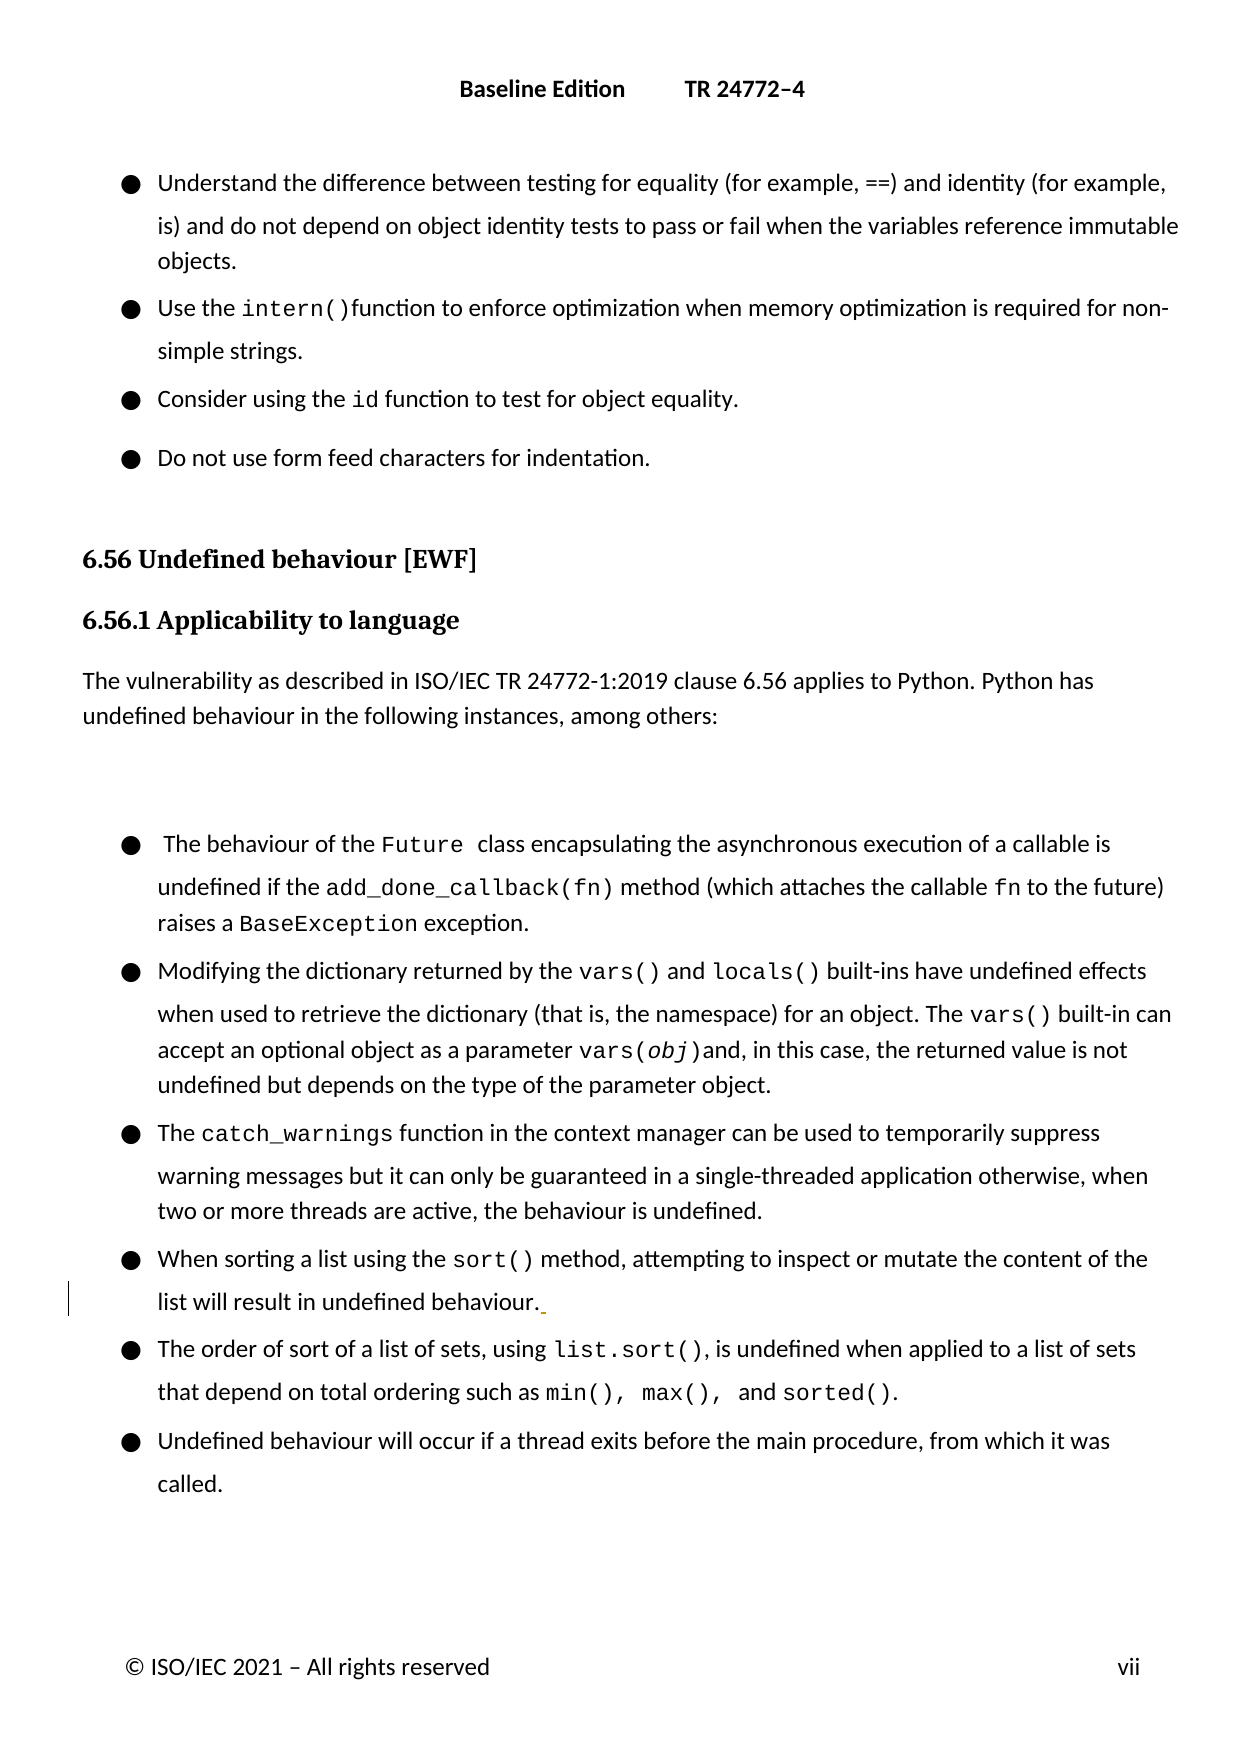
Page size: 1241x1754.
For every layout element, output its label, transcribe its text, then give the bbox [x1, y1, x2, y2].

subtitle 6.56 Undefined behaviour [EWF] [82, 544, 1182, 575]
list Modifying the dictionary returned by the vars() and locals() built-ins have undefined effects when used to retrieve the dictionary (that is, the namespace) for an object. The vars() built-in can accept an optional object as a parameter vars(obj)and, in this case, the returned value is not undefined but depends on the type of the parameter object. [120, 942, 1182, 1100]
subtitle 6.56.1 Applicability to language [82, 605, 1182, 636]
list Undefined behaviour will occur if a thread exits before the main procedure, from which it was called. [120, 1412, 1182, 1498]
list Understand the difference between testing for equality (for example, ==) and identity (for example, is) and do not depend on object identity tests to pass or fail when the variables reference immutable objects. [120, 154, 1182, 275]
list Consider using the id function to test for object equality. [120, 371, 1182, 422]
list When sorting a list using the sort() method, attempting to inspect or mutate the content of the list will result in undefined behaviour. [120, 1230, 1182, 1316]
list The behaviour of the Future class encapsulating the asynchronous execution of a callable is undefined if the add_done_callback(fn) method (which attaches the callable fn to the future) raises a BaseException exception. [120, 815, 1182, 938]
list Use the intern()function to enforce optimization when memory optimization is required for non-simple strings. [120, 280, 1182, 366]
list The order of sort of a list of sets, using list.sort(), is undefined when applied to a list of sets that depend on total ordering such as min(), max(), and sorted(). [120, 1321, 1182, 1408]
text The vulnerability as described in ISO/IEC TR 24772-1:2019 clause 6.56 applies to Python. Python has undefined behaviour in the following instances, among others: [82, 665, 1182, 730]
list The catch_warnings function in the context manager can be used to temporarily suppress warning messages but it can only be guaranteed in a single-threaded application otherwise, when two or more threads are active, the behaviour is undefined. [120, 1104, 1182, 1226]
list Do not use form feed characters for indentation. [120, 429, 1182, 481]
